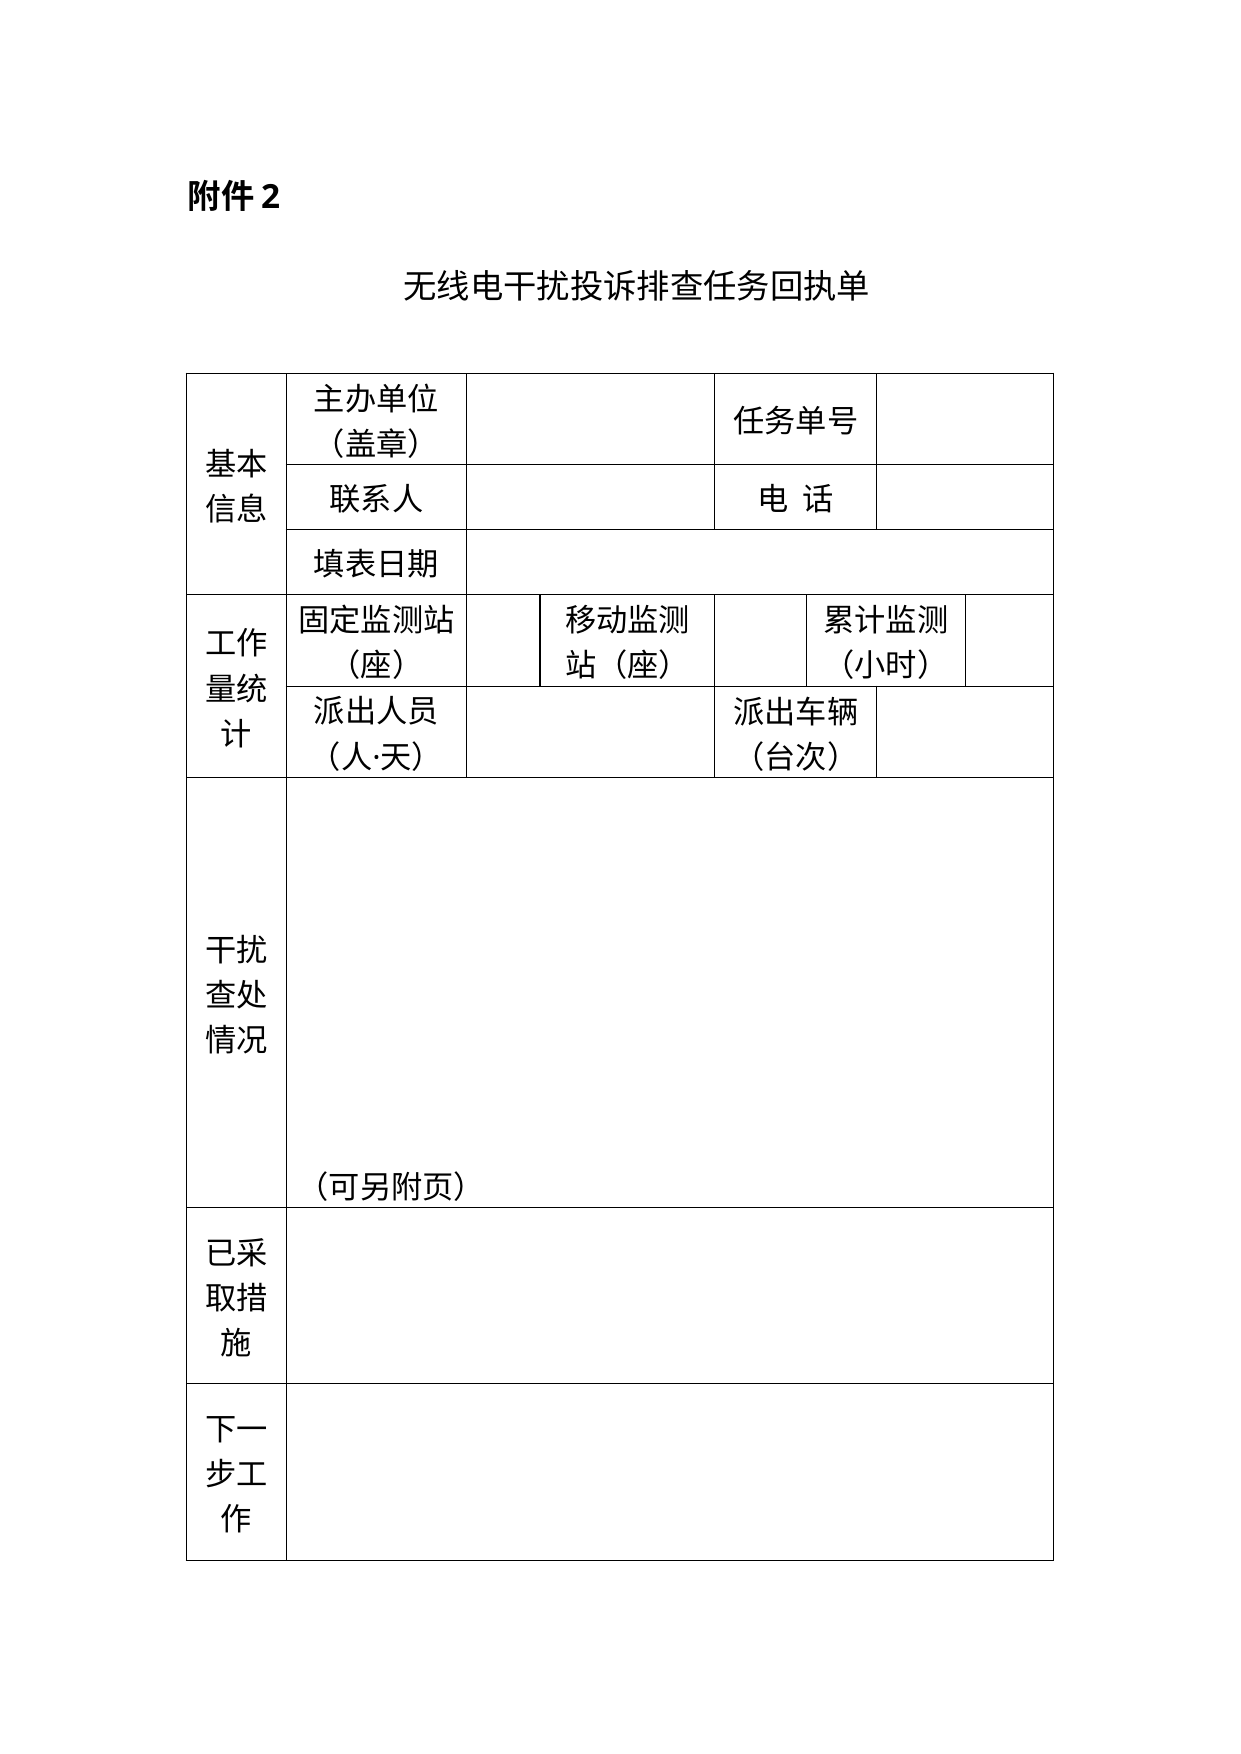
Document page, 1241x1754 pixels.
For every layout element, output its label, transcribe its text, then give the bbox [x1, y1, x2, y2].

table_cell 移动监测站（座） [541, 595, 714, 686]
table_cell 已采取措施 [187, 1208, 286, 1383]
table_cell [877, 687, 1053, 777]
table_cell [715, 595, 806, 686]
table_header 基本信息 [187, 374, 286, 594]
table_cell [287, 1208, 1053, 1383]
table_cell 累计监测（小时） [807, 595, 965, 686]
table_header 任务单号 [715, 374, 876, 464]
table_cell [467, 530, 1053, 594]
table_cell 固定监测站（座） [287, 595, 466, 686]
table_header [877, 374, 1053, 464]
table_cell [467, 595, 539, 686]
table_cell [467, 465, 714, 529]
table_cell 填表日期 [287, 530, 466, 594]
table_header 主办单位 （盖章） [287, 374, 466, 464]
table_cell [467, 687, 714, 777]
table_cell 干扰查处情况 [187, 778, 286, 1207]
text 无线电干扰投诉排查任务回执单 [187, 251, 1053, 316]
table_cell [966, 595, 1053, 686]
table_cell 派出车辆（台次） [715, 687, 876, 777]
table_cell [877, 465, 1053, 529]
table_cell 下一步工作 [187, 1384, 286, 1559]
table_cell 联系人 [287, 465, 466, 529]
table_cell 工作量统计 [187, 595, 286, 777]
table_cell （可另附页） [287, 778, 1053, 1207]
table_cell [287, 1384, 1053, 1559]
table_cell 派出人员 （人·天） [287, 687, 466, 777]
table_cell 电 话 [715, 465, 876, 529]
text 附件2 [187, 162, 1053, 227]
table_header [467, 374, 714, 464]
